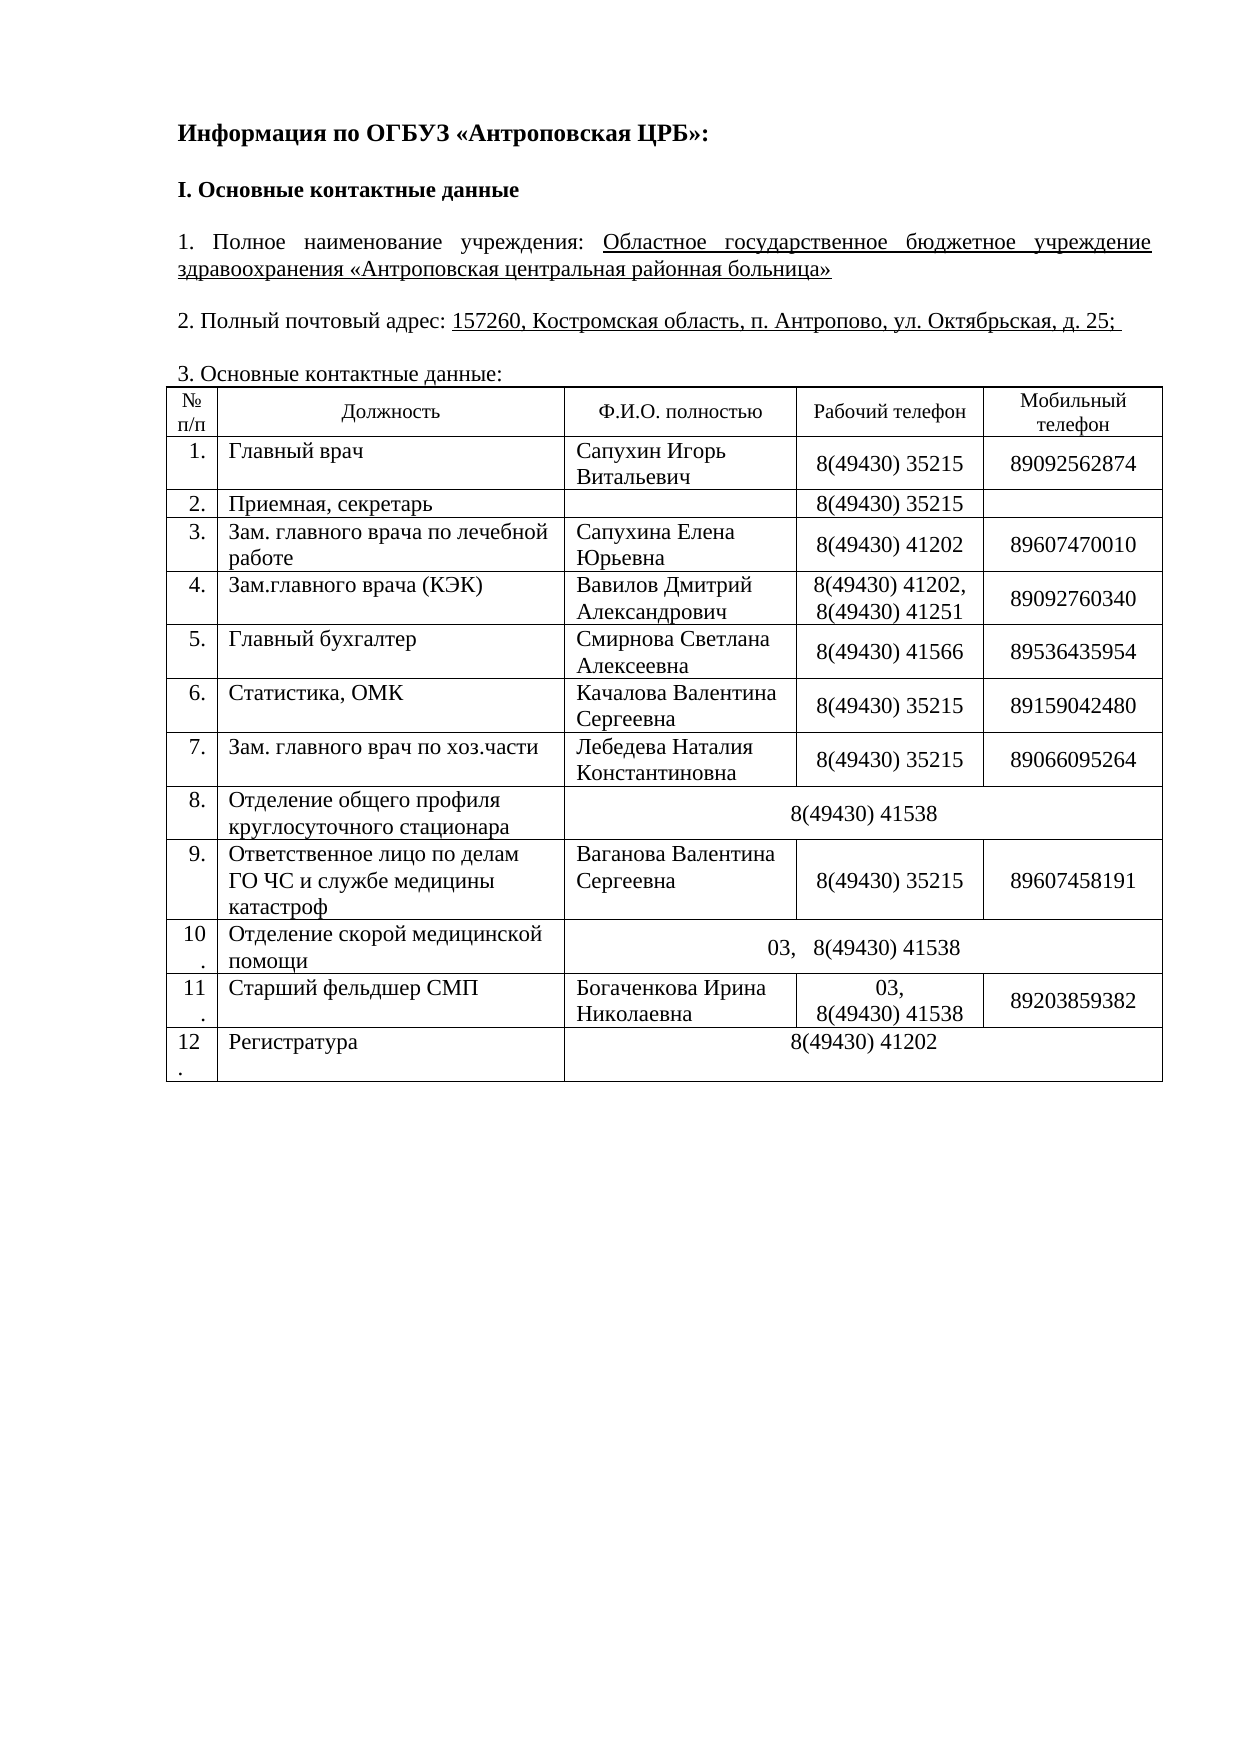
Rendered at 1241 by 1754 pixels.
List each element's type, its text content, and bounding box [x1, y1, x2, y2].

text Основные контактные данные [177, 176, 1152, 202]
text 1. Полное наименование учреждения: Областное государственное бюджетное учреждение здравоохранения «Антроповская центральная районная больница» [177, 228, 1152, 281]
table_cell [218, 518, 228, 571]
table_cell 8(49430) 41566 [797, 625, 983, 678]
table_cell Зам.главного врача (КЭК) [218, 572, 564, 624]
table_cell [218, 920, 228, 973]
table_cell 03, 8(49430) 41538 [565, 920, 1162, 973]
table_cell 8(49430) 35215 [797, 679, 983, 732]
table_header Должность [218, 388, 564, 436]
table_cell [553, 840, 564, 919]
table_cell 8(49430) 35215 [797, 840, 983, 919]
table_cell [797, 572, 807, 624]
table_cell 8(49430) 41538 [565, 787, 1162, 839]
table_cell 8(49430) 35215 [797, 733, 983, 786]
table_cell 89536435954 [984, 625, 1162, 678]
table_cell 8. [167, 787, 217, 839]
table_cell 3. [167, 518, 217, 571]
table_cell 7. [167, 733, 217, 786]
table_cell Главный бухгалтер [218, 625, 564, 678]
table_cell 6. [167, 679, 217, 732]
table_cell [785, 490, 796, 517]
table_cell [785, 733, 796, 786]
table_cell 89203859382 [984, 974, 1162, 1027]
text 3. Основные контактные данные: [177, 360, 1152, 386]
table_cell Главный врач [218, 437, 564, 489]
text Информация по ОГБУЗ «Антроповская ЦРБ»: [177, 118, 1152, 147]
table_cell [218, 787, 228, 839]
table_cell Статистика, ОМК [218, 679, 564, 732]
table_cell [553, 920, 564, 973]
table_cell [1152, 490, 1162, 517]
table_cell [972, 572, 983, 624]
table_cell 5. [167, 625, 217, 678]
table_header Рабочий телефон [797, 388, 983, 436]
table_cell 89607470010 [984, 518, 1162, 571]
table_cell Регистратура [218, 1028, 564, 1081]
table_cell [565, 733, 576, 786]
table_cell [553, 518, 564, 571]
table_cell Ваганова Валентина Сергеевна [565, 840, 796, 919]
table_header Ф.И.О. полностью [565, 388, 796, 436]
table_cell Зам. главного врач по хоз.части [218, 733, 564, 786]
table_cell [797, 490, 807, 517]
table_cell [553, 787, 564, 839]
table_cell 1. [167, 437, 217, 489]
table_cell 89092562874 [984, 437, 1162, 489]
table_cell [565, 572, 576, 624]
text 2. Полный почтовый адрес: 157260, Костромская область, п. Антропово, ул. Октябрьская, д. 25; [177, 307, 1152, 334]
table_cell 89066095264 [984, 733, 1162, 786]
table_cell [565, 490, 576, 517]
table_cell 89092760340 [984, 572, 1162, 624]
table_cell [984, 490, 995, 517]
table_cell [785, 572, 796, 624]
table_cell 89159042480 [984, 679, 1162, 732]
table_cell 89607458191 [984, 840, 1162, 919]
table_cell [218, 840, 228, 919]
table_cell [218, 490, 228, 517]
table_cell 8(49430) 41202 [565, 1028, 1162, 1081]
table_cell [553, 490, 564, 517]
table_cell 8(49430) 35215 [797, 437, 983, 489]
table_cell 4. [167, 572, 217, 624]
table_cell 9. [167, 840, 217, 919]
table_cell Старший фельдшер СМП [218, 974, 564, 1027]
table_cell 8(49430) 41202 [797, 518, 983, 571]
